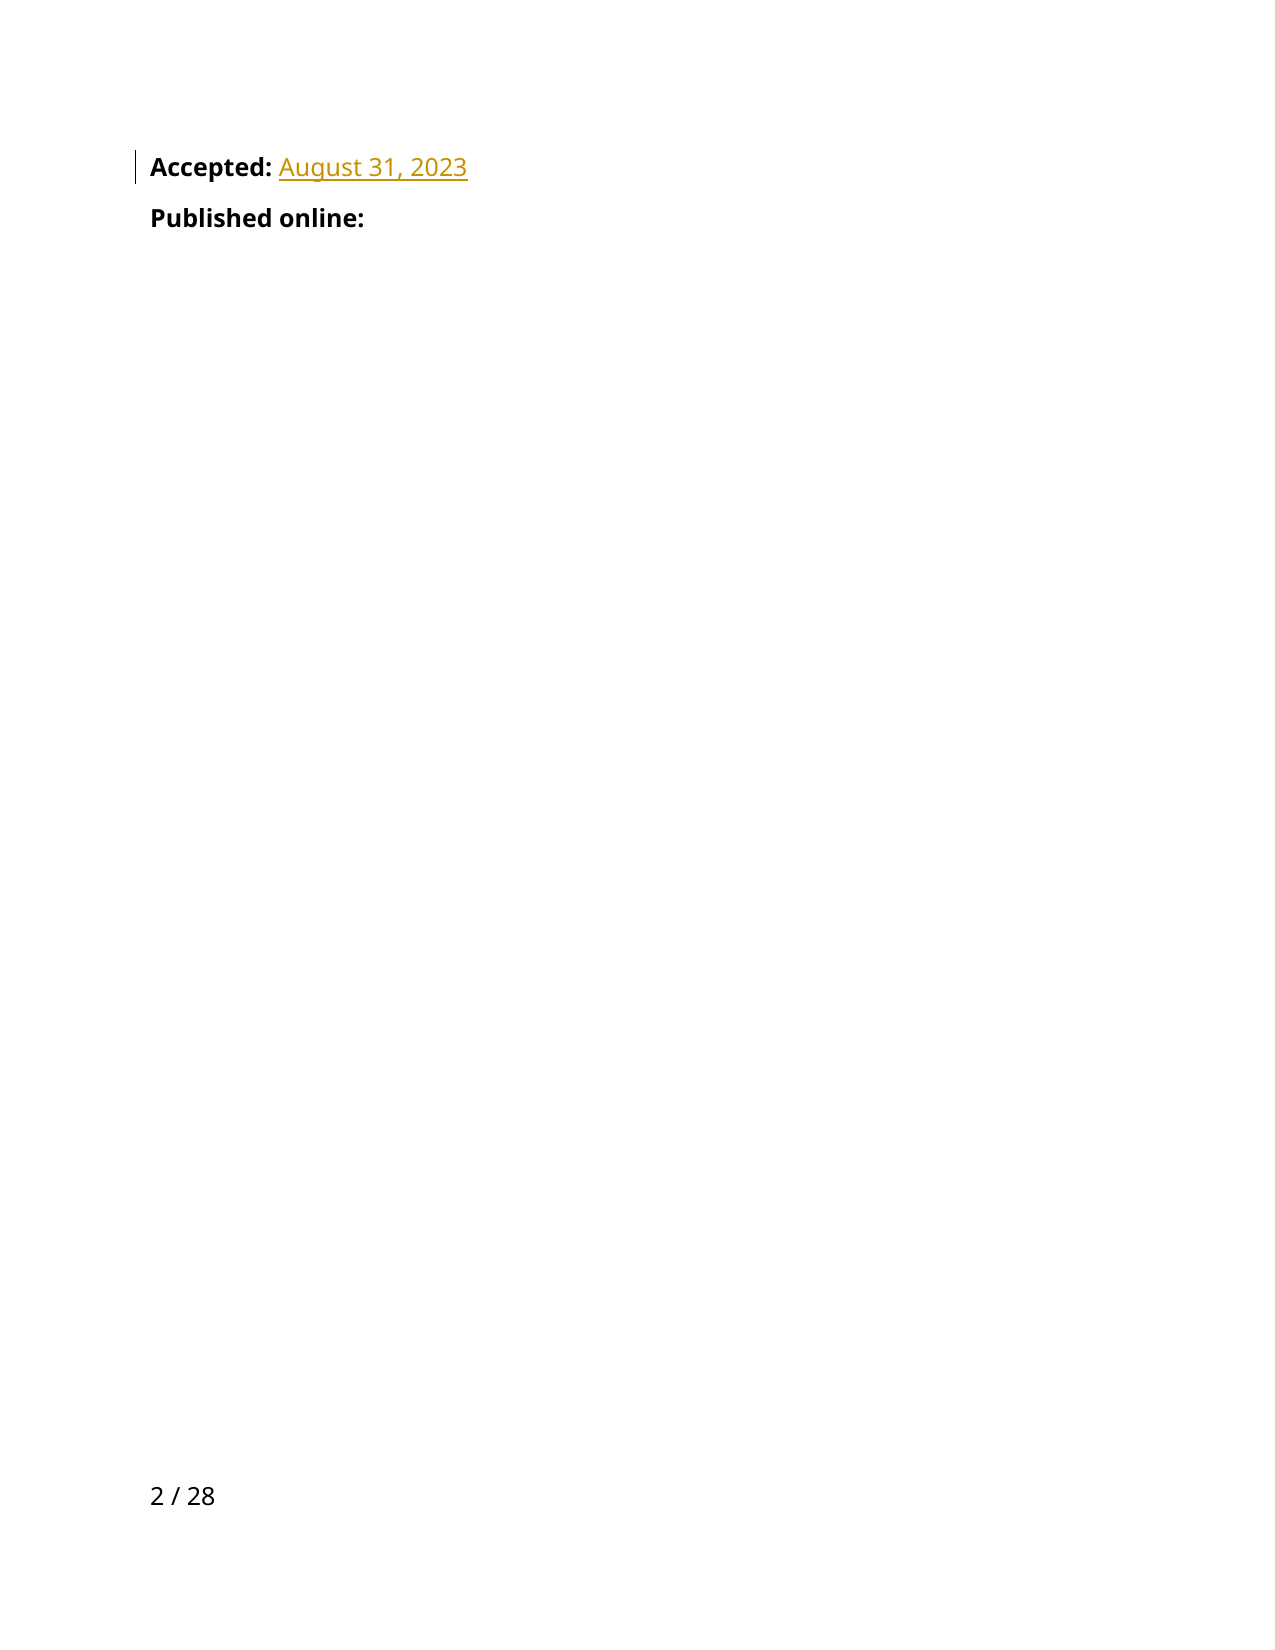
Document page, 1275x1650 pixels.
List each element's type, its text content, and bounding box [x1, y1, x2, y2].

text Accepted: [150, 150, 1125, 184]
text Published online: [150, 201, 1125, 235]
